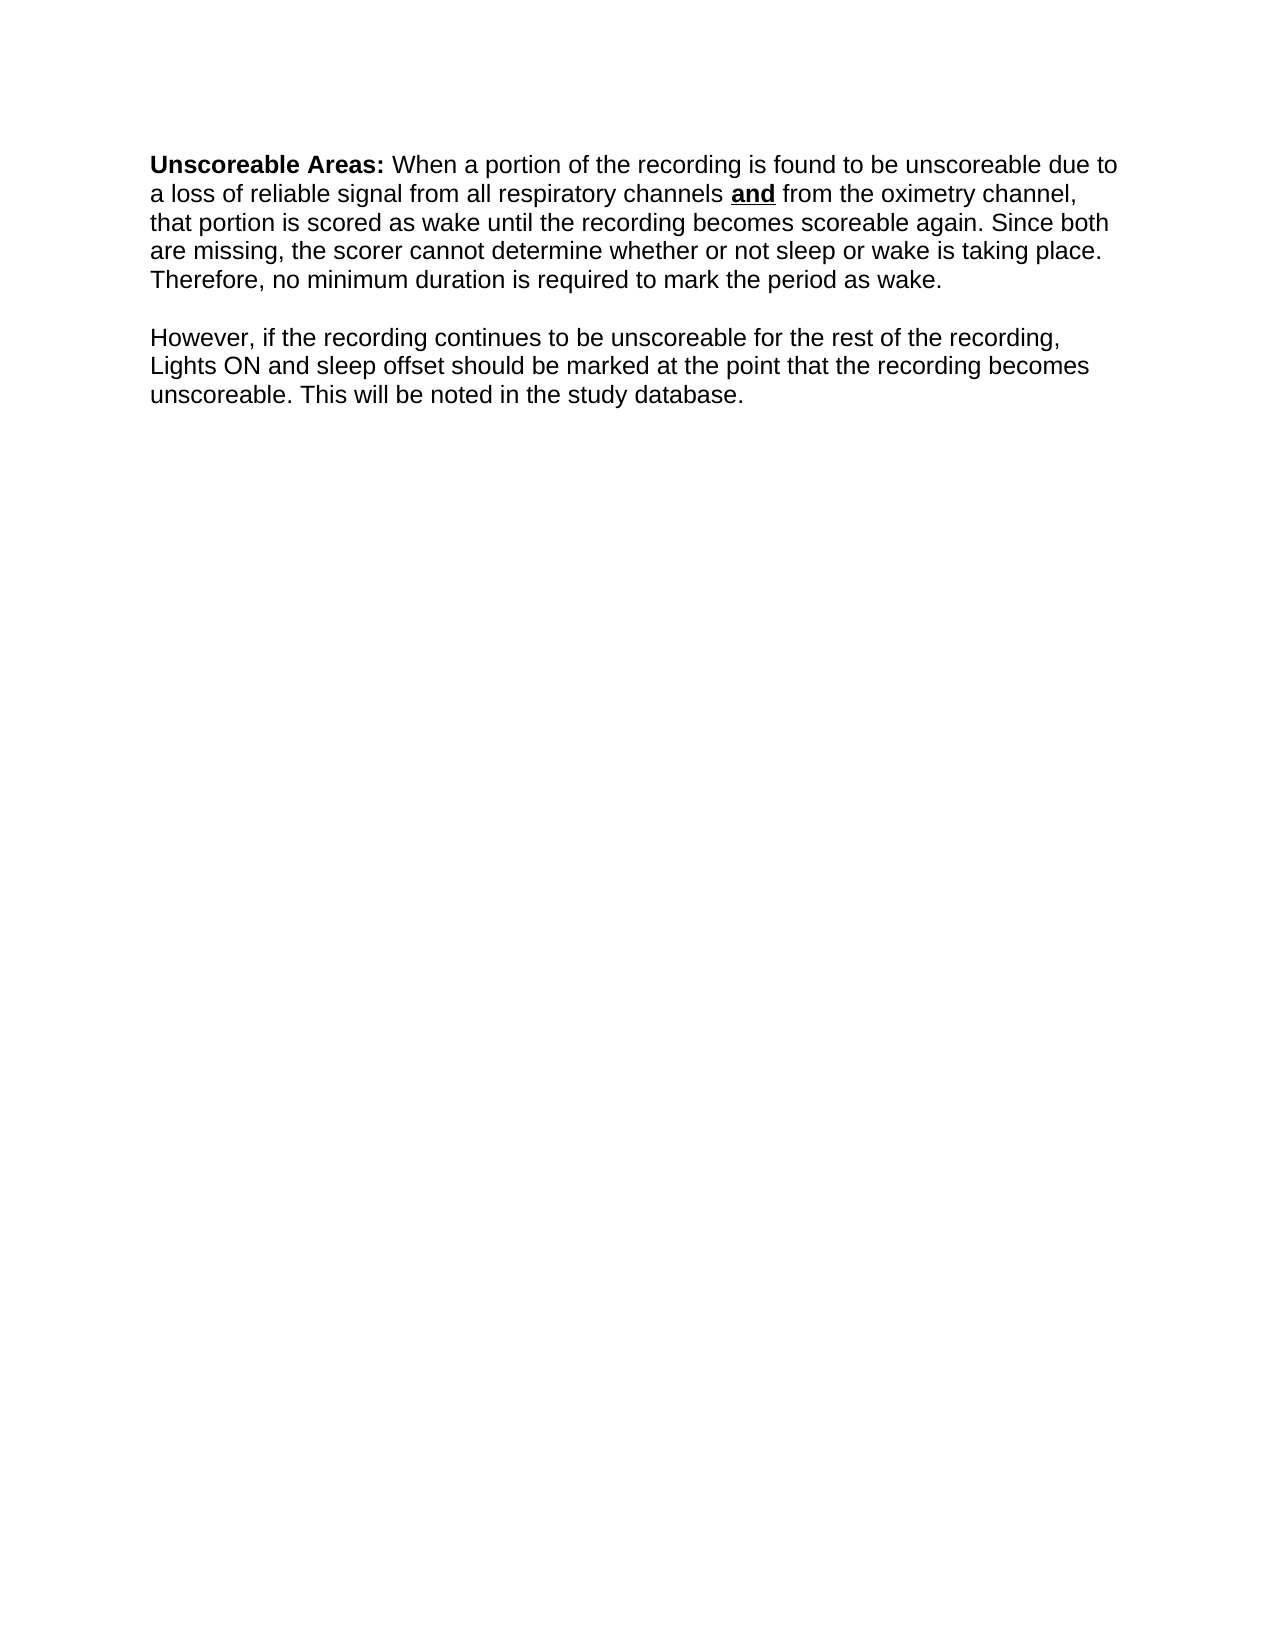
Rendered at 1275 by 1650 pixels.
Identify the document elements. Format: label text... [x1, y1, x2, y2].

text However, if the recording continues to be unscoreable for the rest of the recording, Lights ON and sleep offset should be marked at the point that the recording becomes unscoreable. This will be noted in the study database. [150, 322, 1125, 409]
text Unscoreable Areas: When a portion of the recording is found to be unscoreable due to a loss of reliable signal from all respiratory channels and from the oximetry channel, that portion is scored as wake until the recording becomes scoreable again. Since both are missing, the scorer cannot determine whether or not sleep or wake is taking place. Therefore, no minimum duration is required to mark the period as wake. [150, 150, 1125, 294]
